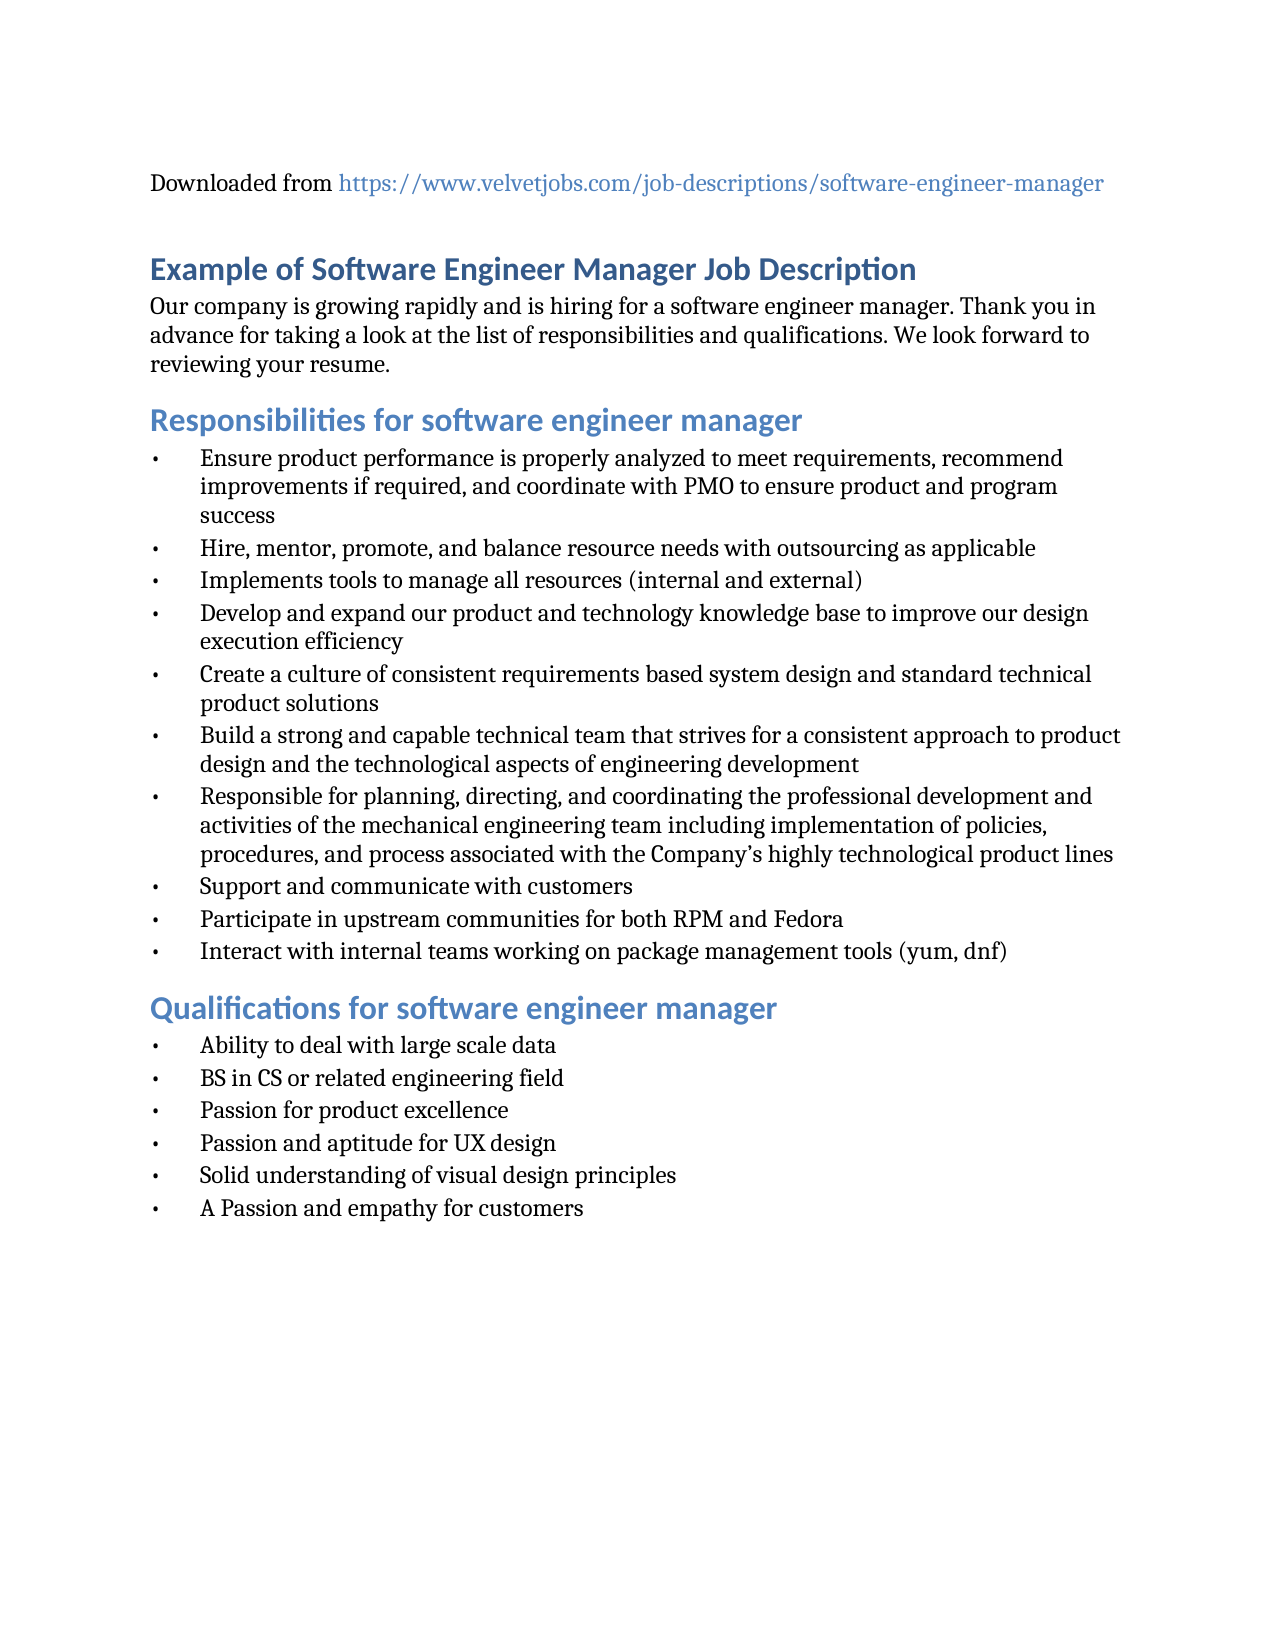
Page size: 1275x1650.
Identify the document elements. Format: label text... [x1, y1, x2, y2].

text Our company is growing rapidly and is hiring for a software engineer manager. Thank you in advance for taking a look at the list of responsibilities and qualifications. We look forward to reviewing your resume. [150, 292, 1125, 378]
list Ability to deal with large scale data [150, 1031, 1125, 1060]
list Interact with internal teams working on package management tools (yum, dnf) [150, 937, 1125, 966]
list Solid understanding of visual design principles [150, 1161, 1125, 1190]
list Build a strong and capable technical team that strives for a consistent approach to product design and the technological aspects of engineering development [150, 721, 1125, 778]
list Ensure product performance is properly analyzed to meet requirements, recommend improvements if required, and coordinate with PMO to ensure product and program success [150, 443, 1125, 530]
list Develop and expand our product and technology knowledge base to improve our design execution efficiency [150, 598, 1125, 656]
list Support and communicate with customers [150, 872, 1125, 901]
list Passion and aptitude for UX design [150, 1129, 1125, 1158]
text Downloaded from https://www.velvetjobs.com/job-descriptions/software-engineer-manager [150, 169, 1125, 197]
list Hire, mentor, promote, and balance resource needs with outsourcing as applicable [150, 533, 1125, 562]
list A Passion and empathy for customers [150, 1194, 1125, 1223]
list Responsible for planning, directing, and coordinating the professional development and activities of the mechanical engineering team including implementation of policies, procedures, and process associated with the Company’s highly technological product lines [150, 782, 1125, 868]
list Passion for product excellence [150, 1096, 1125, 1125]
list Create a culture of consistent requirements based system design and standard technical product solutions [150, 660, 1125, 717]
subtitle Qualifications for software engineer manager [150, 987, 1125, 1028]
list Participate in upstream communities for both RPM and Fedora [150, 905, 1125, 933]
subtitle Responsibilities for software engineer manager [150, 399, 1125, 440]
list Implements tools to manage all resources (internal and external) [150, 566, 1125, 595]
subtitle Example of Software Engineer Manager Job Description [150, 247, 1125, 288]
list BS in CS or related engineering field [150, 1064, 1125, 1093]
